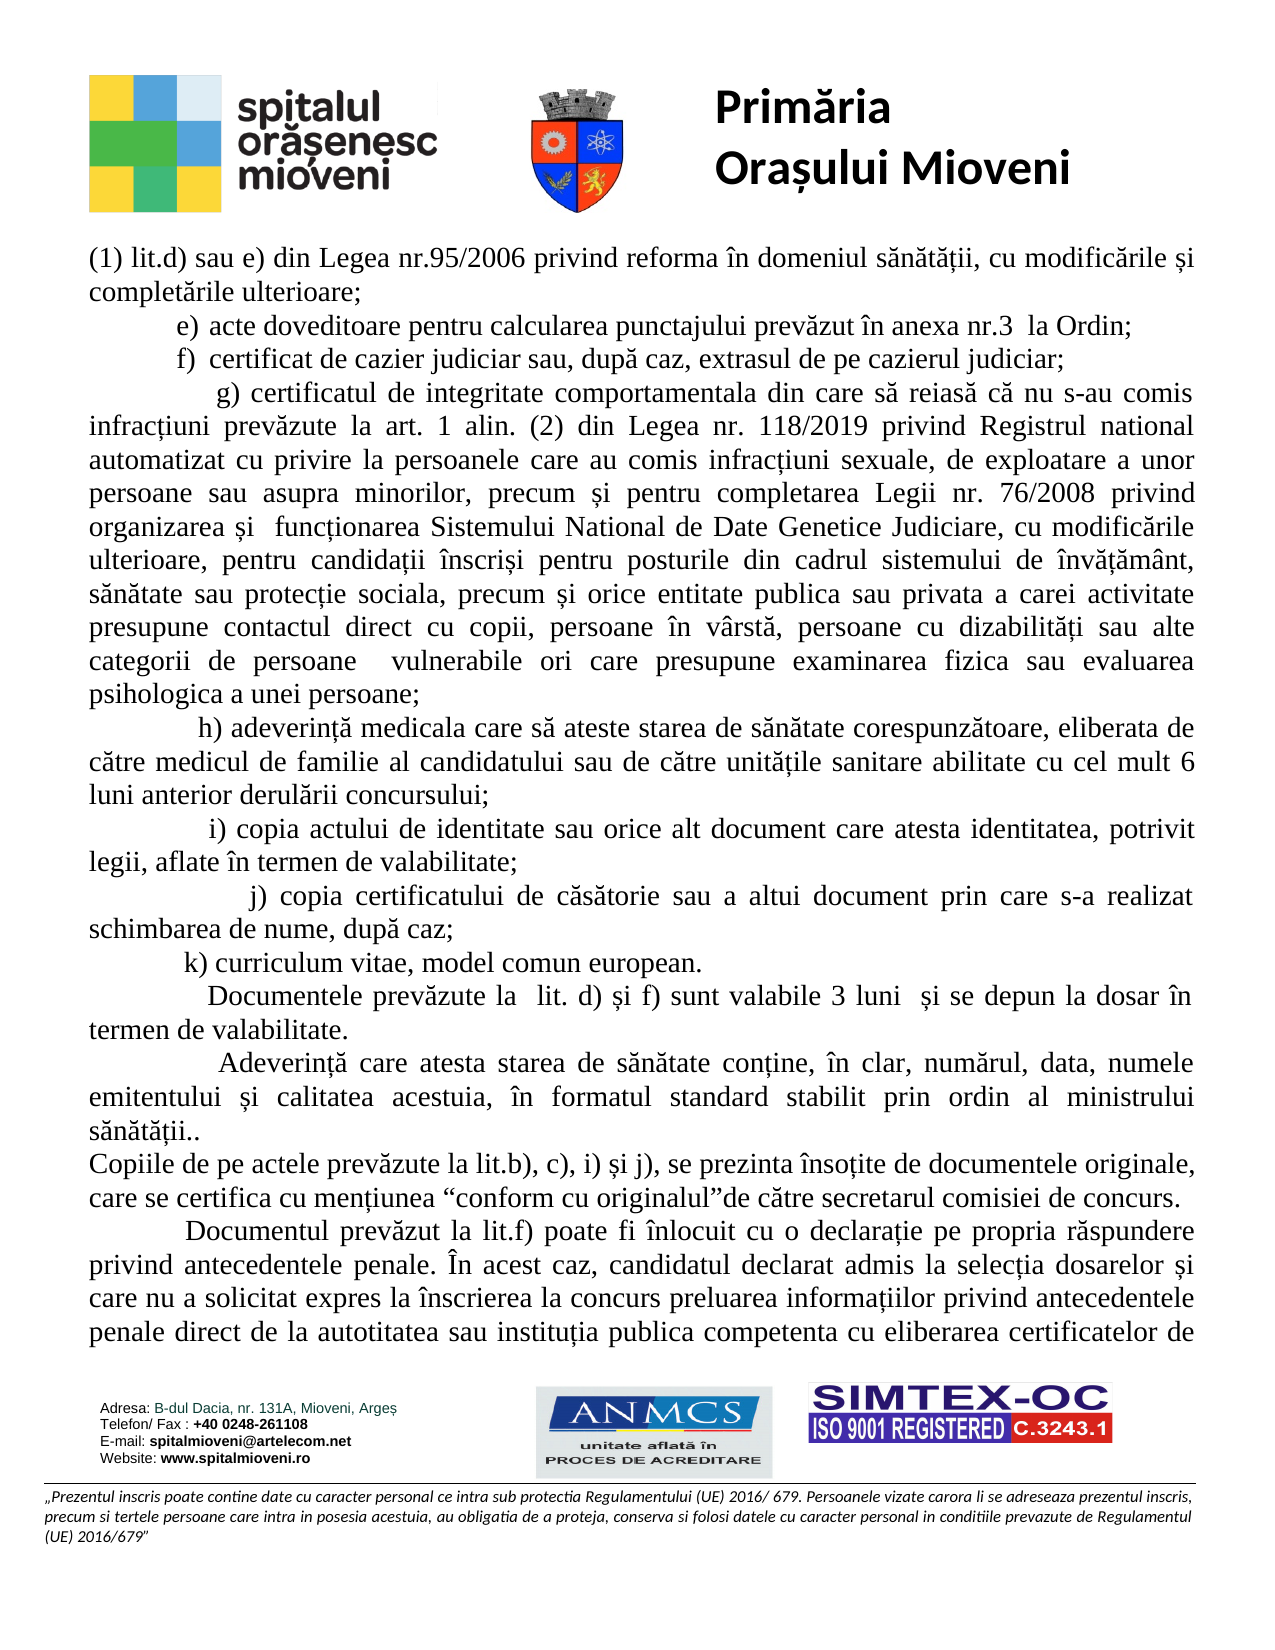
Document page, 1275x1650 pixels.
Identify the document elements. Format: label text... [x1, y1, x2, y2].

text f) certificat de cazier judiciar sau, după caz, extrasul de pe cazierul judiciar; [89, 341, 1196, 375]
picture [534, 1382, 775, 1483]
picture [88, 75, 438, 213]
text j) copia certificatului de căsătorie sau a altui document prin care s-a realizat schimbarea de nume, după caz; [89, 878, 1196, 945]
text h) adeverință medicala care să ateste starea de sănătate corespunzătoare, eliberata de către medicul de familie al candidatului sau de către unitățile sanitare abilitate cu cel mult 6 luni anterior derulării concursului; [89, 710, 1196, 811]
picture [808, 1382, 1113, 1443]
text Documentele prevăzute la lit. d) și f) sunt valabile 3 luni și se depun la dosar în termen de valabilitate. [89, 978, 1196, 1046]
text k) curriculum vitae, model comun european. [89, 945, 1196, 978]
text Adeverință care atesta starea de sănătate conține, în clar, numărul, data, numele emitentului și calitatea acestuia, în formatul standard stabilit prin ordin al ministrului sănătății.. [89, 1046, 1196, 1146]
text g) certificatul de integritate comportamentala din care să reiasă că nu s-au comis infracțiuni prevăzute la art. 1 alin. (2) din Legea nr. 118/2019 privind Registrul national automatizat cu privire la persoanele care au comis infracțiuni sexuale, de exploatare a unor persoane sau asupra minorilor, precum și pentru completarea Legii nr. 76/2008 privind organizarea și funcționarea Sistemului National de Date Genetice Judiciare, cu modificările ulterioare, pentru candidații înscriși pentru posturile din cadrul sistemului de învățământ, sănătate sau protecție sociala, precum și orice entitate publica sau privata a carei activitate presupune contactul direct cu copii, persoane în vârstă, persoane cu dizabilități sau alte categorii de persoane vulnerabile ori care presupune examinarea fizica sau evaluarea psihologica a unei persoane; [89, 375, 1196, 710]
picture [529, 89, 627, 213]
text Copiile de pe actele prevăzute la lit.b), c), i) și j), se prezinta însoțite de documentele originale, care se certifica cu mențiunea “conform cu originalul”de către secretarul comisiei de concurs. [89, 1146, 1196, 1213]
text i) copia actului de identitate sau orice alt document care atesta identitatea, potrivit legii, aflate în termen de valabilitate; [89, 811, 1196, 878]
text e) acte doveditoare pentru calcularea punctajului prevăzut în anexa nr.3 la Ordin; [89, 308, 1196, 341]
